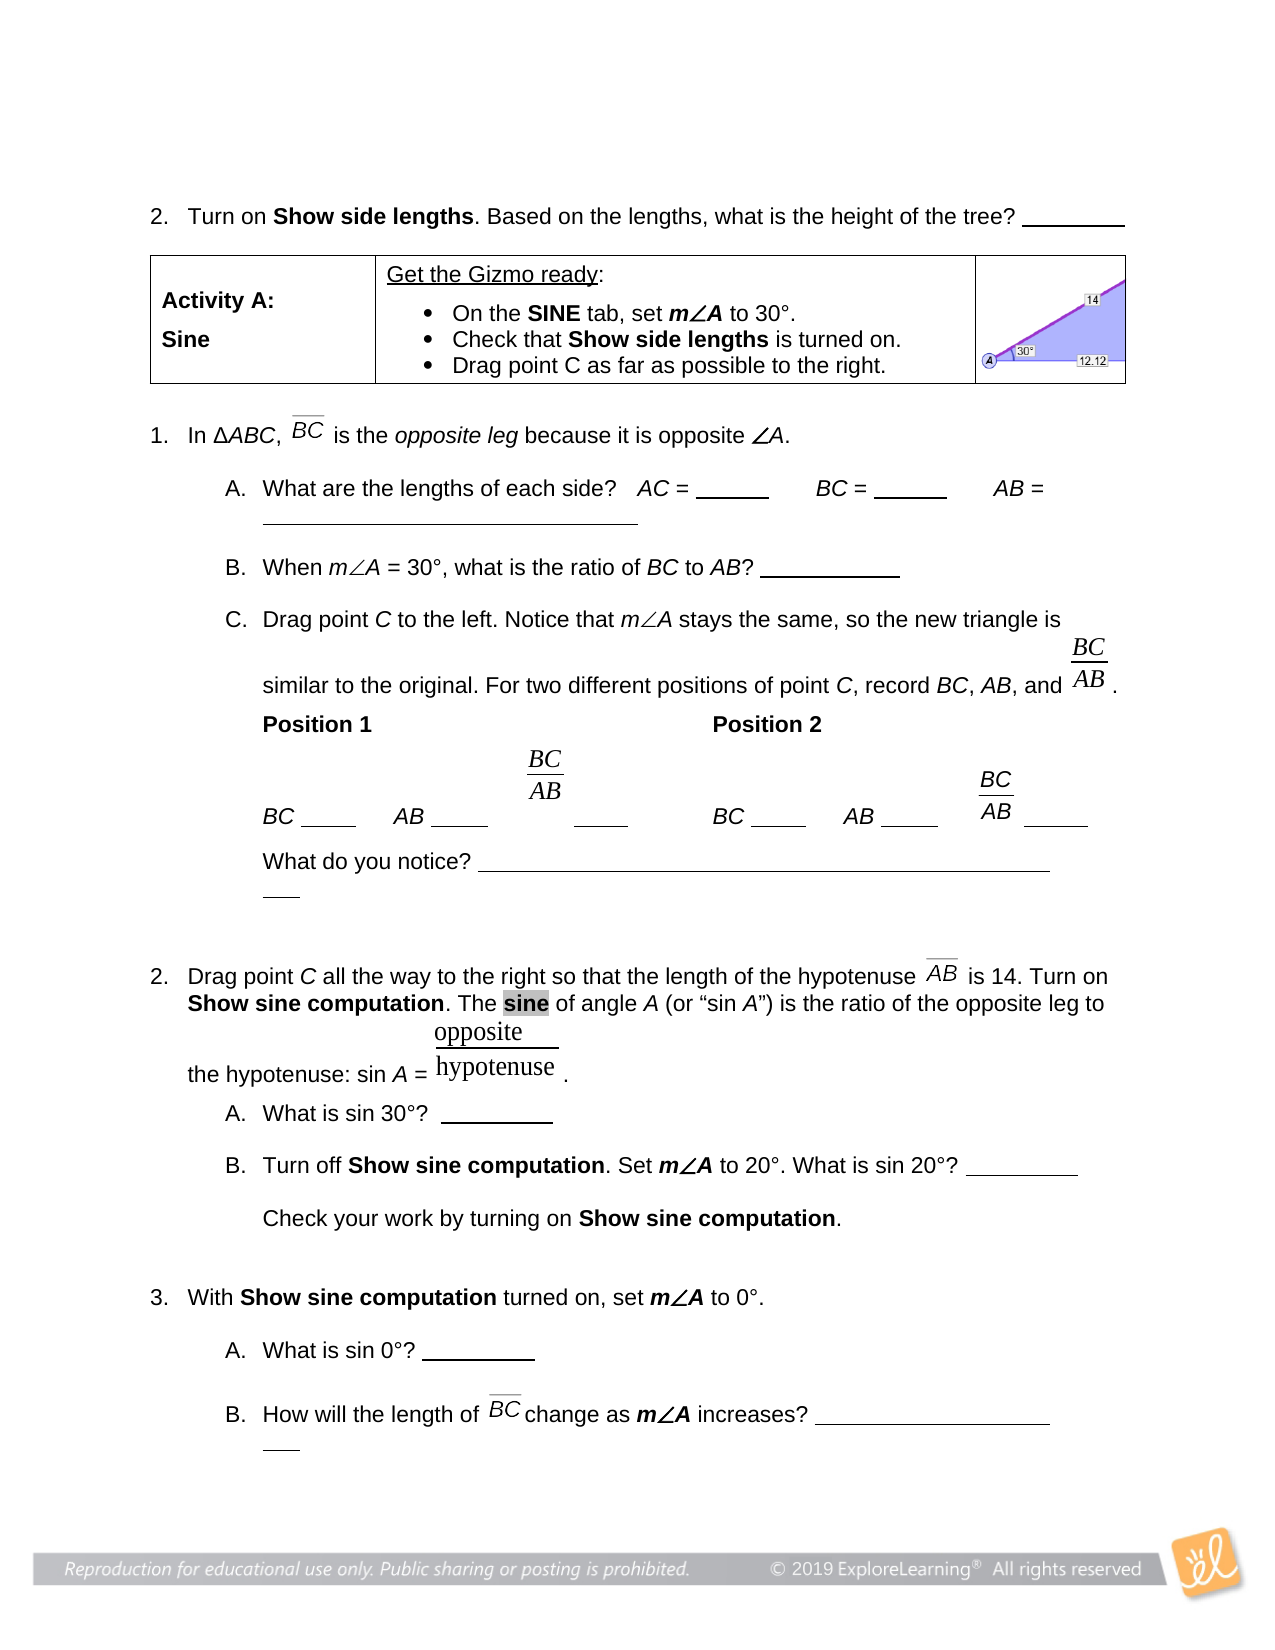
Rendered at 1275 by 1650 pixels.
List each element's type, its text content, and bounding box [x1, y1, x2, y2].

text Check your work by turning on Show sine computation. [262, 1205, 1125, 1231]
table_header Get the Gizmo ready: On the SINE tab, set mA to 30°. Check that Show side lengths is turned on. Drag point C as far as possible to the right. [376, 256, 975, 383]
text What do you notice? [262, 848, 1125, 901]
list Drag point C to the left. Notice that mA stays the same, so the new triangle is similar to the original. For two different positions of point C, record BC, AB, and . [225, 606, 1125, 698]
list What are the lengths of each side? AC = BC = AB = [225, 474, 1125, 527]
list Drag point C all the way to the right so that the length of the hypotenuse is 14. Turn on Show sine computation. The sine of angle A (or “sin A”) is the ratio of the opposite leg to the hypotenuse: sin A = . [150, 953, 1125, 1087]
list Turn off Show sine computation. Set mA to 20°. What is sin 20°? [225, 1152, 1125, 1178]
list Turn on Show side lengths. Based on the lengths, what is the height of the tree? [150, 203, 1125, 229]
list When mA = 30°, what is the ratio of BC to AB? [225, 554, 1125, 580]
table_header Activity A: Sine [151, 256, 375, 383]
picture [0, 1512, 1275, 1631]
table_header [976, 256, 1125, 383]
text BC AB BC AB [262, 745, 1125, 829]
text Position 1 Position 2 [262, 711, 1125, 737]
list What is sin 0°? [225, 1337, 1125, 1363]
list How will the length of change as mA increases? [225, 1389, 1125, 1454]
list With Show sine computation turned on, set mA to 0°. [150, 1284, 1125, 1310]
list In ΔABC, is the opposite leg because it is opposite A. [150, 410, 1125, 448]
list What is sin 30°? [225, 1099, 1125, 1126]
